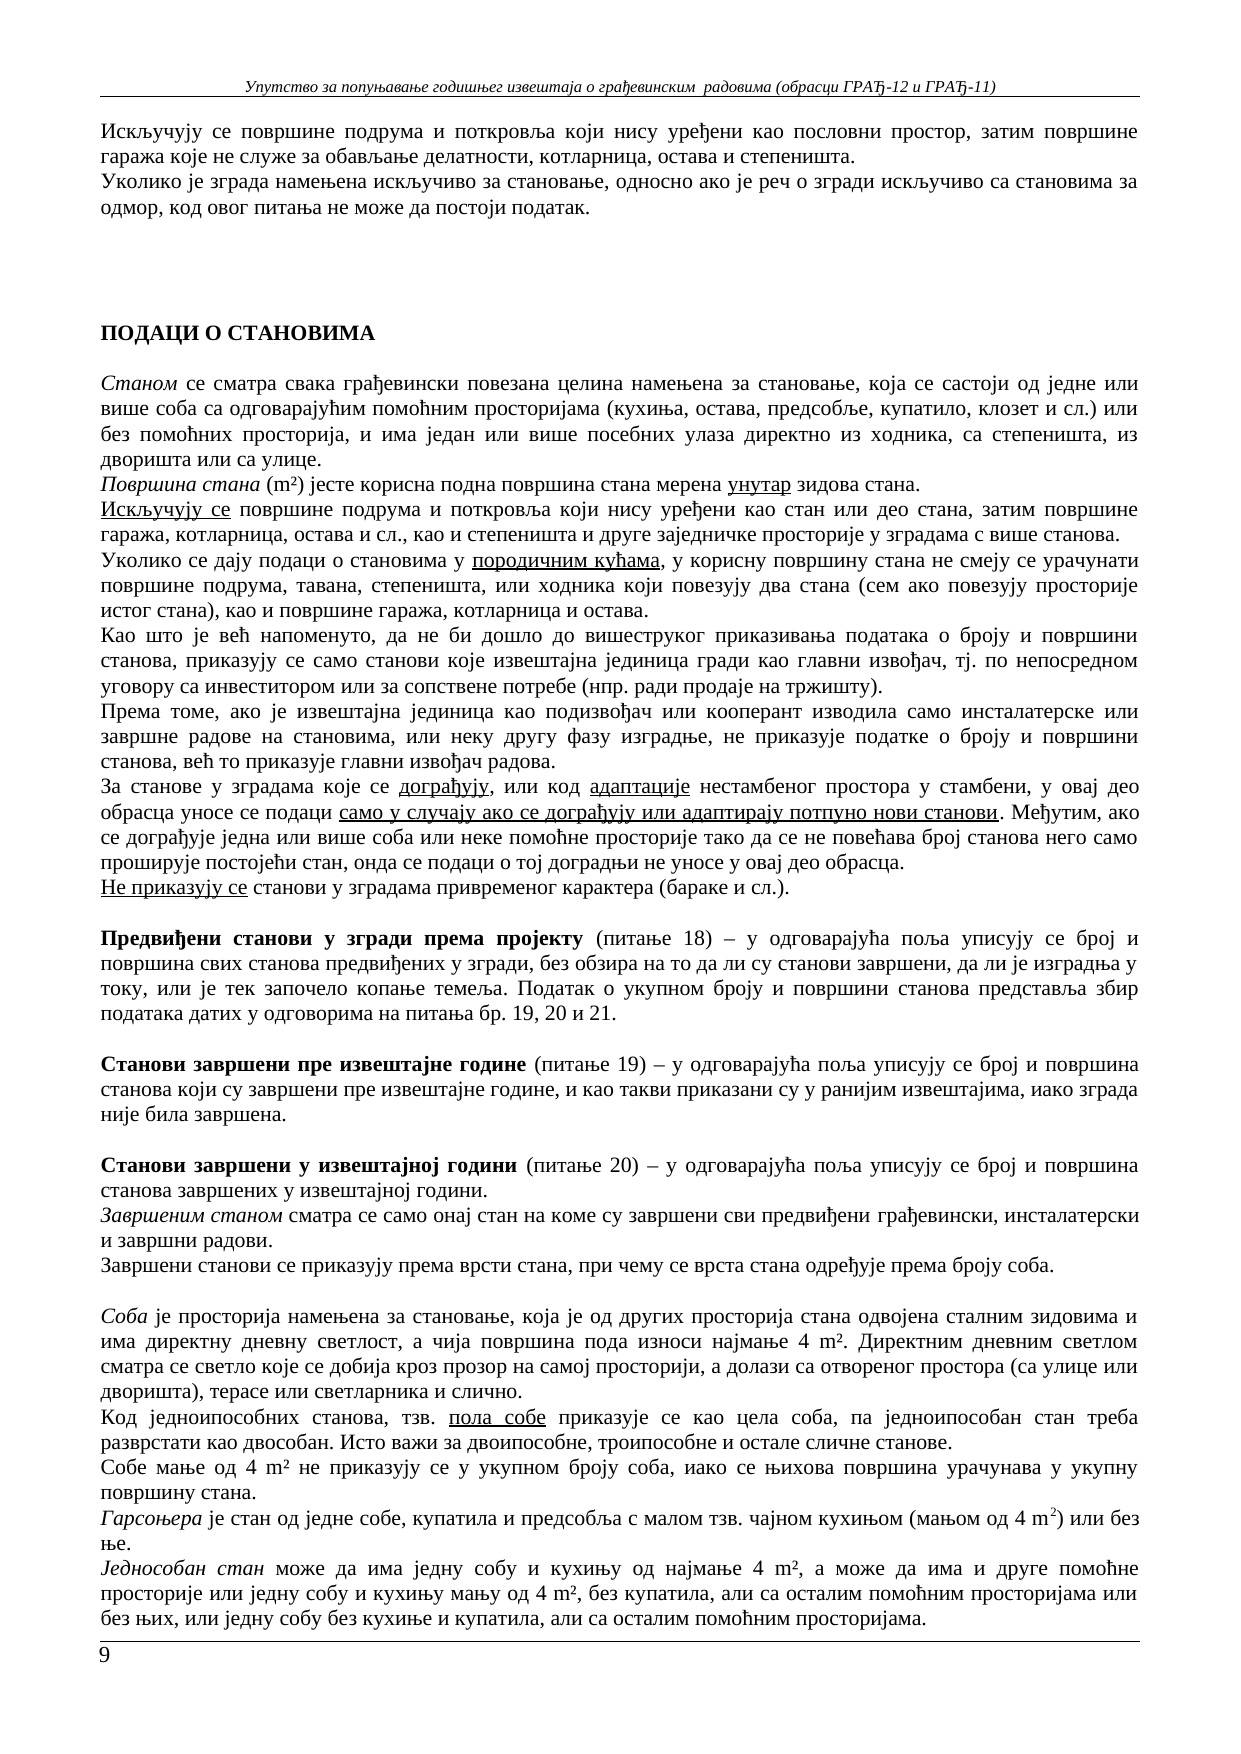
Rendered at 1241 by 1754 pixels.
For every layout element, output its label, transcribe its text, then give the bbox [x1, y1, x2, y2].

text Завршени станови се приказују према врсти стана, при чему се врста стана одређује према броју соба. [100, 1252, 1140, 1278]
text Искључују се површине подрума и поткровља који нису уређени као пословни простор, затим површине гаража које не служе за обављање делатности, котларница, остава и степеништа. [100, 118, 1140, 168]
text Предвиђени станови у згради према пројекту (питање 18) – у одговарајућа поља уписују се број и површина свих станова предвиђених у згради, без обзира на то да ли су станови завршени, да ли је изградња у току, или је тек започело копање темеља. Податак о укупном броју и површини станова представља збир података датих у одговорима на питања бр. 19, 20 и 21. [100, 925, 1140, 1026]
text Гарсоњера је стан од једне собе, купатила и предсобља с малом тзв. чајном кухињом (мањом од 4 m2) или без ње. [100, 1504, 1140, 1555]
text Уколико се дају подаци о становима у породичним кућама, у корисну површину стана не смеју се урачунати површине подрума, тавана, степеништа, или ходника који повезују два стана (сем ако повезују просторије истог стана), као и површине гаража, котларница и остава. [100, 547, 1140, 622]
text Према томе, ако је извештајна јединица као подизвођач или кооперант изводила само инсталатерске или завршне радове на становима, или неку другу фазу изградње, не приказује податке о броју и површини станова, већ то приказује главни извођач радова. [100, 698, 1140, 773]
text Завршеним станом сматра се само онај стан на коме су завршени сви предвиђени грађевински, инсталатерски и завршни радови. [100, 1202, 1140, 1252]
text Искључују се површине подрума и поткровља који нису уређени као стан или део стана, затим површине гаража, котларница, остава и сл., као и степеништа и друге заједничке просторије у зградама с више станова. [100, 496, 1140, 547]
text Површина стана (m²) jeсте корисна подна површина стана мерена унутар зидова стана. [100, 471, 1140, 496]
text Као што је већ напоменуто, да не би дошло до вишеструког приказивања података о броју и површини станова, приказују се само станови које извештајна јединица гради као главни извођач, тј. по непосредном уговору са инвеститором или за сопствене потребе (нпр. ради продаје на тржишту). [100, 622, 1140, 698]
text Станови завршени у извештајној години (питање 20) – у одговарајућа поља уписују се број и површина станова завршених у извештајној години. [100, 1152, 1140, 1202]
text Уколико је зграда намењена искључиво за становање, односно ако је реч о згради искључиво са становима за одмор, код овог питања не може да постоји податак. [100, 168, 1140, 219]
text Станови завршени пре извештајне године (питање 19) – у одговарајућа поља уписују се број и површина станова који су завршени пре извештајне године, и као такви приказани су у ранијим извештајима, иако зграда није била завршена. [100, 1051, 1140, 1126]
text За станове у зградама које се дограђују, или код адаптације нестамбеног простора у стамбени, у овај део обрасца уносе се подаци само у случају ако се дограђују или адаптирају потпуно нови станови. Међутим, ако се дограђује једна или више соба или неке помоћне просторије тако да се не повећава број станова него само проширује постојећи стан, онда се подаци о тој доградњи не уносе у овај део обрасца. [100, 773, 1140, 874]
text Не приказују се станови у зградама привременог карактера (бараке и сл.). [100, 874, 1140, 899]
text ПОДАЦИ О СТАНОВИМА [100, 320, 1140, 345]
text Собе мање од 4 m² не приказују се у укупном броју соба, иако се њихова површина урачунава у укупну површину стана. [100, 1454, 1140, 1504]
text Станом се сматра свака грађевински повезана целина намењена за становање, која се састоји од једне или више соба са одговарајућим помоћним просторијама (кухиња, остава, предсобље, купатило, клозет и сл.) или без помоћних просторија, и има један или више посебних улаза директно из ходника, са степеништа, из дворишта или са улице. [100, 370, 1140, 471]
text Код једноипособних станова, тзв. пола собе приказује се као цела соба, па једноипособан стан треба разврстати као двособан. Исто важи за двоипособне, троипособне и остале сличне станове. [100, 1404, 1140, 1454]
text Једнособан стан може да има једну собу и кухињу од најмање 4 m², а може да има и друге помоћне просторије или једну собу и кухињу мању од 4 m², без купатила, али са осталим помоћним просторијама или без њих, или једну собу без кухиње и купатила, али са осталим помоћним просторијама. [100, 1555, 1140, 1631]
text Соба је просторија намењена за становање, која је од других просторија стана одвојена сталним зидовима и има директну дневну светлост, а чија површина пода износи најмање 4 m². Директним дневним светлом сматра се светло које се добија кроз прозор на самој просторији, а долази са отвореног простора (са улице или дворишта), терасе или светларника и слично. [100, 1303, 1140, 1404]
